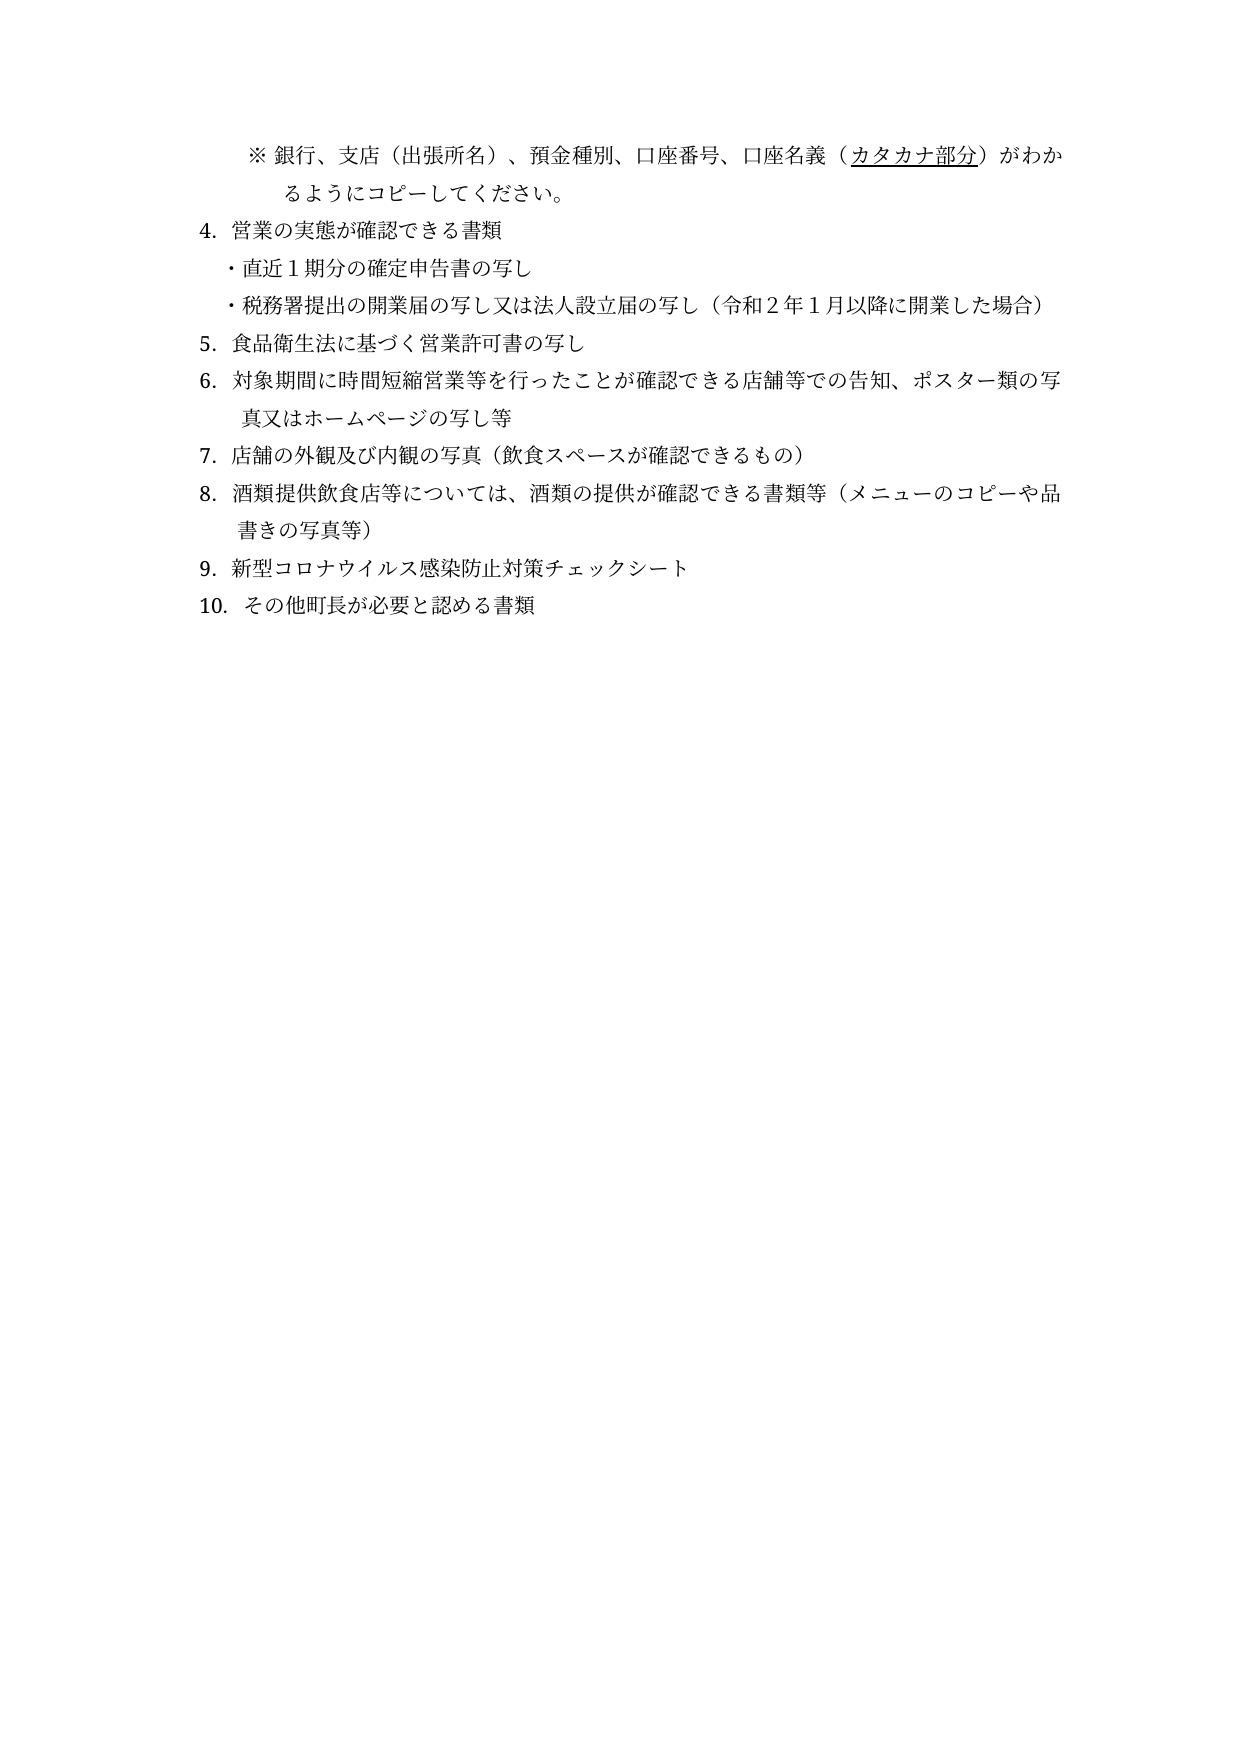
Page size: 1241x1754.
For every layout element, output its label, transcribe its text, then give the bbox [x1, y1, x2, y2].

text 7．店舗の外観及び内観の写真（飲食スペースが確認できるもの） [199, 436, 1063, 473]
text 9．新型コロナウイルス感染防止対策チェックシート [199, 548, 1063, 586]
text ※ 銀行、支店（出張所名）、預金種別、口座番号、口座名義（カタカナ部分）がわかるようにコピーしてください。 [199, 136, 1063, 211]
text 4．営業の実態が確認できる書類 [199, 211, 1063, 248]
text ・税務署提出の開業届の写し又は法人設立届の写し（令和２年１月以降に開業した場合） [221, 286, 1063, 323]
text 10．その他町長が必要と認める書類 [199, 586, 1063, 623]
text 8．酒類提供飲食店等については、酒類の提供が確認できる書類等（メニューのコピーや品書きの写真等） [199, 473, 1063, 548]
text 5．食品衛生法に基づく営業許可書の写し [199, 323, 1063, 361]
text ・直近１期分の確定申告書の写し [221, 248, 1063, 286]
text 6．対象期間に時間短縮営業等を行ったことが確認できる店舗等での告知、ポスター類の写真又はホームページの写し等 [199, 361, 1063, 436]
